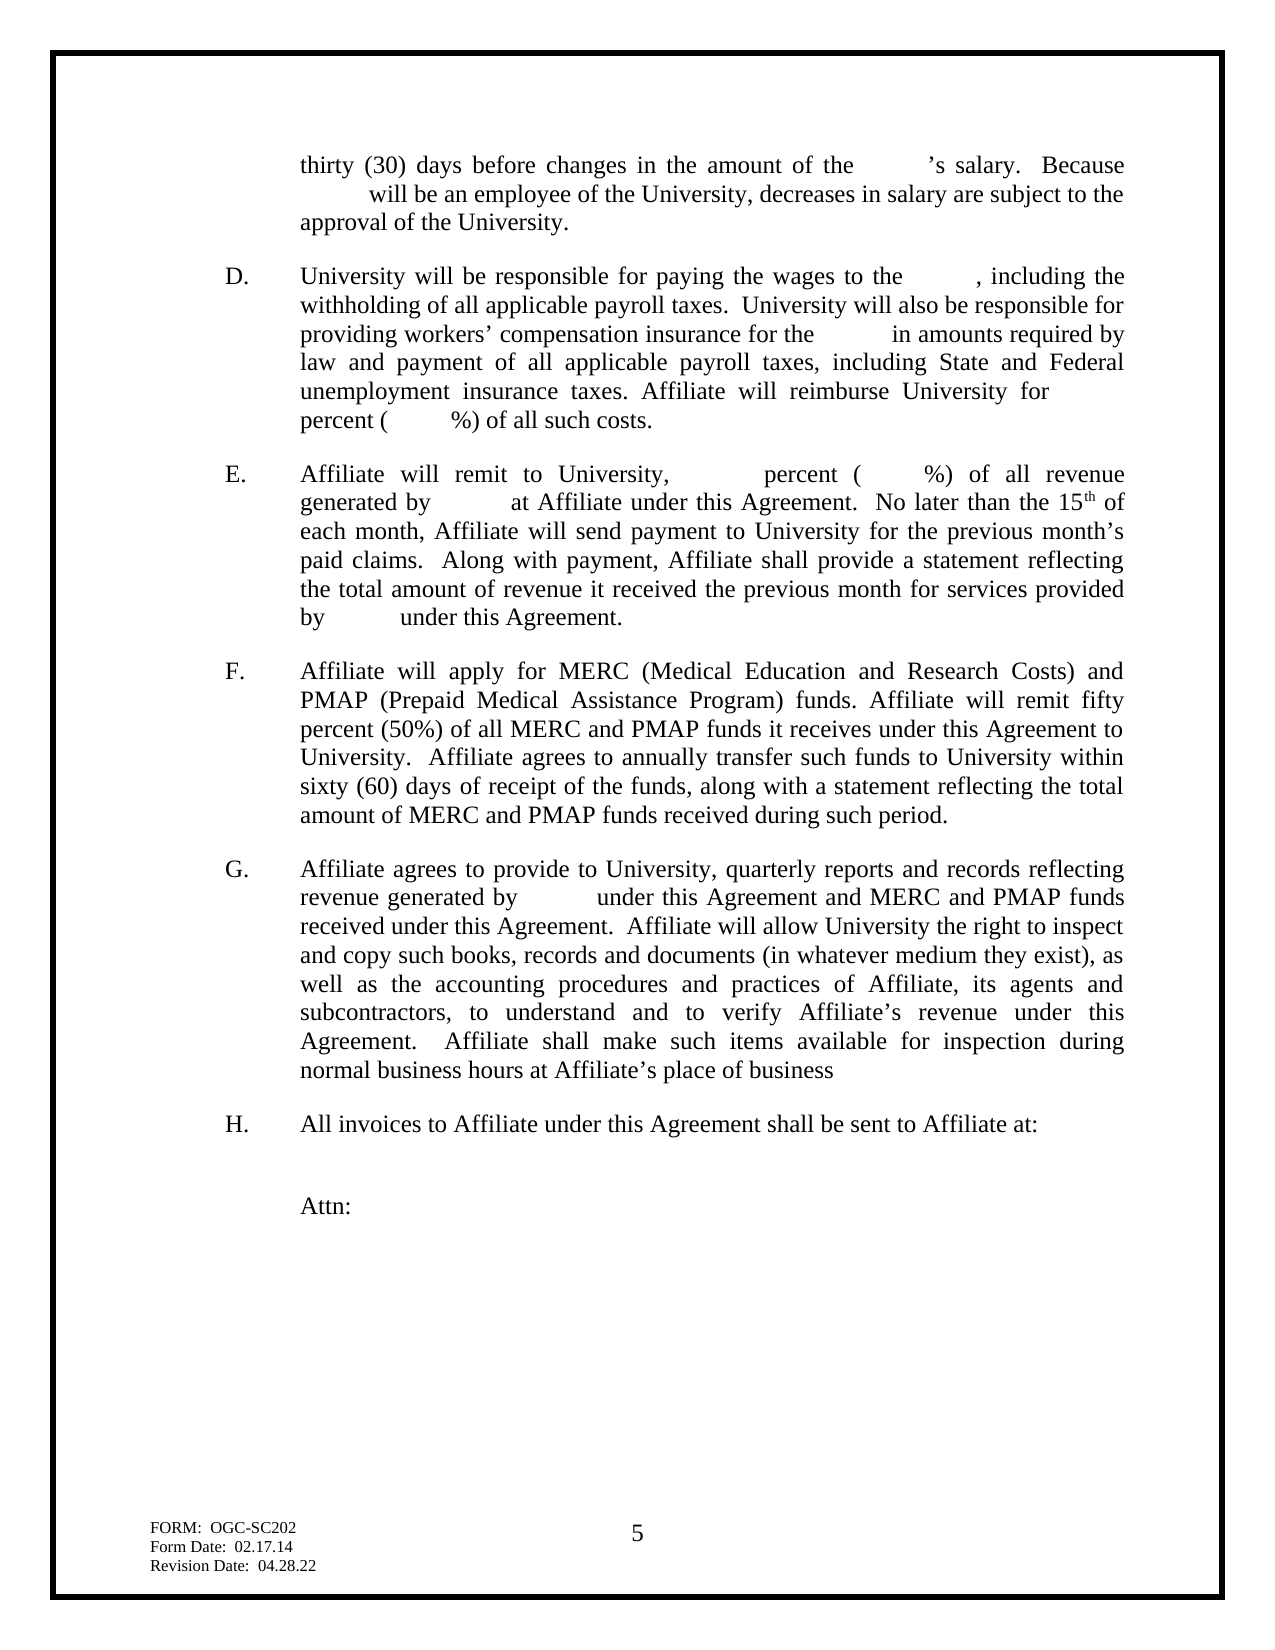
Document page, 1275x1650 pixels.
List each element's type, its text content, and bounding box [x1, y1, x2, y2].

list University will be responsible for paying the wages to the , including the withholding of all applicable payroll taxes. University will also be responsible for providing workers’ compensation insurance for the in amounts required by law and payment of all applicable payroll taxes, including State and Federal unemployment insurance taxes. Affiliate will reimburse University for percent ( %) of all such costs. [225, 261, 1125, 434]
list Affiliate will apply for MERC (Medical Education and Research Costs) and PMAP (Prepaid Medical Assistance Program) funds. Affiliate will remit fifty percent (50%) of all MERC and PMAP funds it receives under this Agreement to University. Affiliate agrees to annually transfer such funds to University within sixty (60) days of receipt of the funds, along with a statement reflecting the total amount of MERC and PMAP funds received during such period. [225, 656, 1125, 829]
list Affiliate agrees to provide to University, quarterly reports and records reflecting revenue generated by under this Agreement and MERC and PMAP funds received under this Agreement. Affiliate will allow University the right to inspect and copy such books, records and documents (in whatever medium they exist), as well as the accounting procedures and practices of Affiliate, its agents and subcontractors, to understand and to verify Affiliate’s revenue under this Agreement. Affiliate shall make such items available for inspection during normal business hours at Affiliate’s place of business [225, 854, 1125, 1084]
list Affiliate will remit to University, percent ( %) of all revenue generated by at Affiliate under this Agreement. No later than the 15th of each month, Affiliate will send payment to University for the previous month’s paid claims. Along with payment, Affiliate shall provide a statement reflecting the total amount of revenue it received the previous month for services provided by under this Agreement. [225, 459, 1125, 631]
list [225, 150, 1125, 236]
text Attn: [300, 1191, 1125, 1220]
list All invoices to Affiliate under this Agreement shall be sent to Affiliate at: [225, 1109, 1125, 1137]
